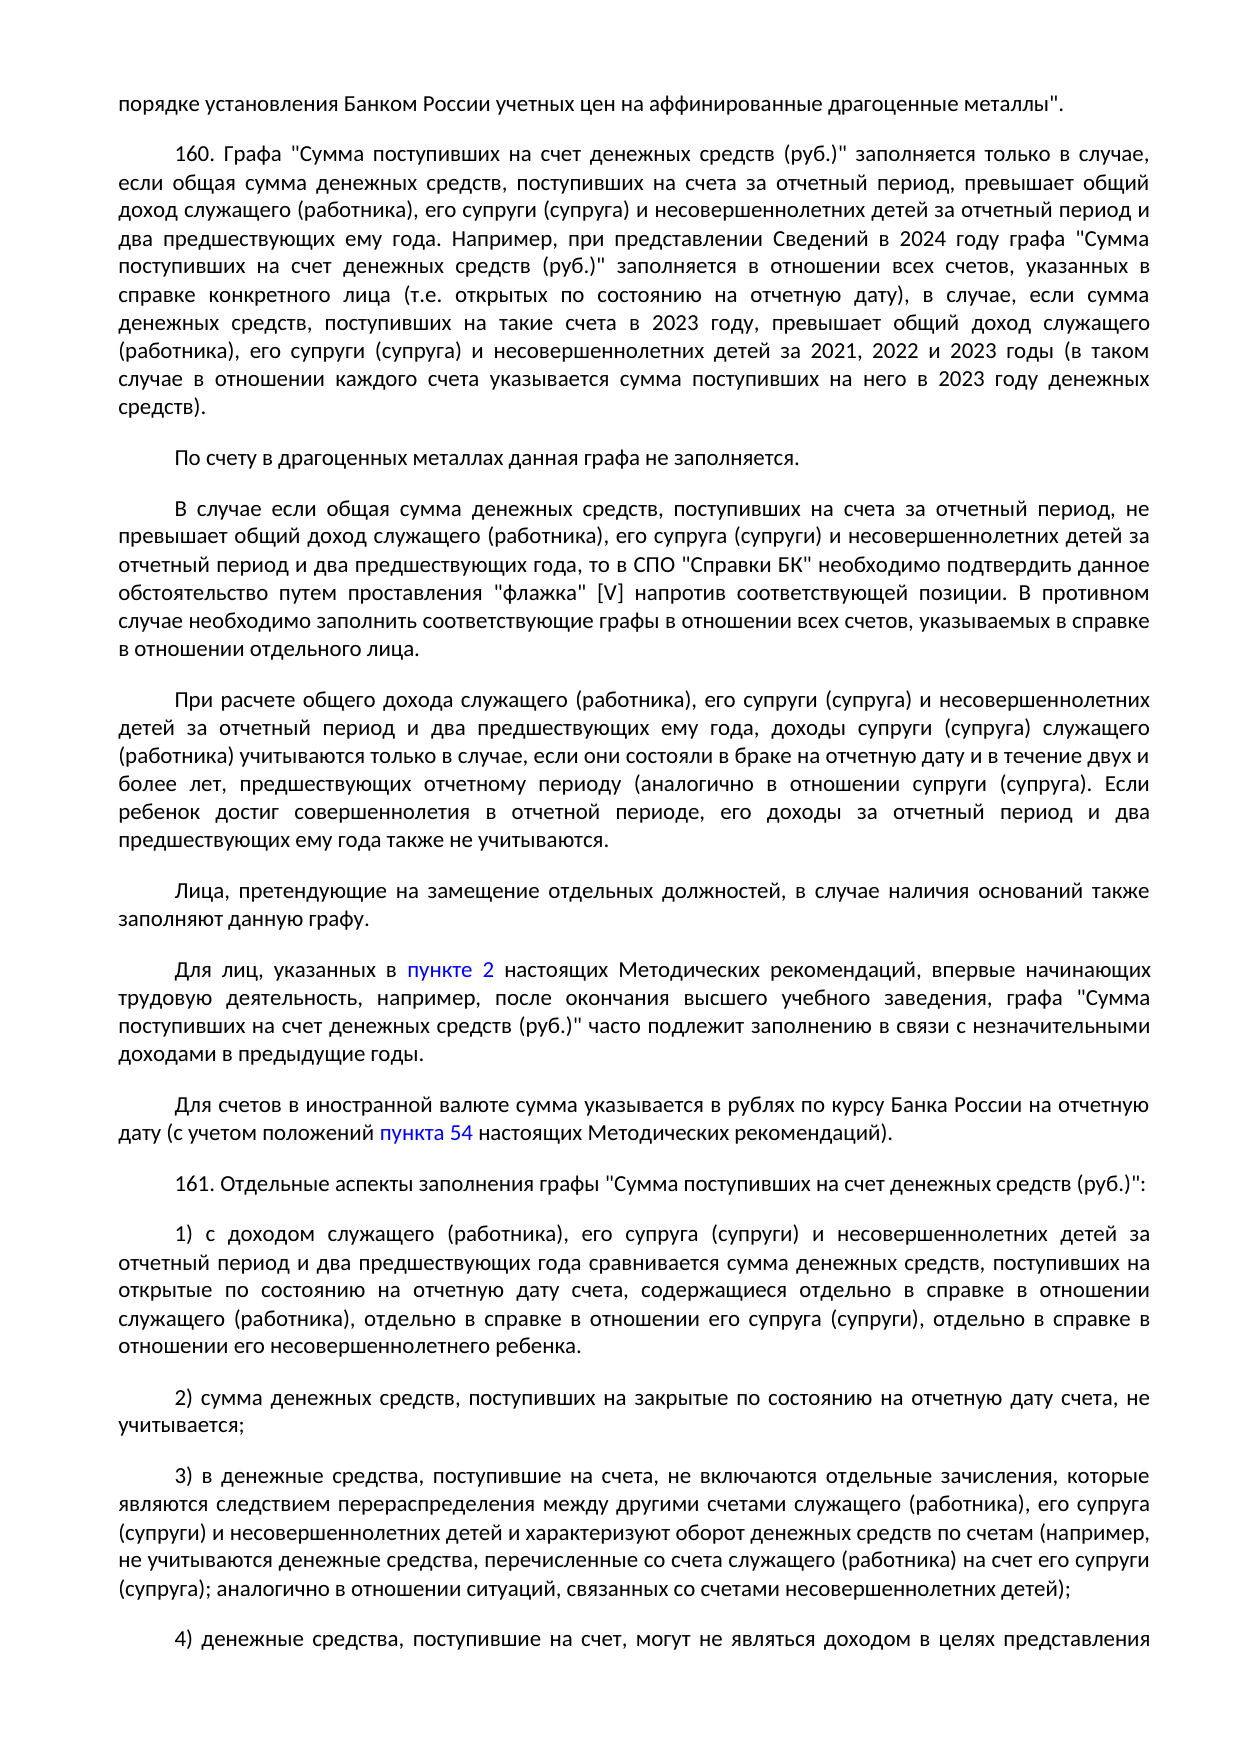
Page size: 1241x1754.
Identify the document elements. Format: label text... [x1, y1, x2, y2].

text 160. Графа "Сумма поступивших на счет денежных средств (руб.)" заполняется только в случае, если общая сумма денежных средств, поступивших на счета за отчетный период, превышает общий доход служащего (работника), его супруги (супруга) и несовершеннолетних детей за отчетный период и два предшествующих ему года. Например, при представлении Сведений в 2024 году графа "Сумма поступивших на счет денежных средств (руб.)" заполняется в отношении всех счетов, указанных в справке конкретного лица (т.е. открытых по состоянию на отчетную дату), в случае, если сумма денежных средств, поступивших на такие счета в 2023 году, превышает общий доход служащего (работника), его супруги (супруга) и несовершеннолетних детей за 2021, 2022 и 2023 годы (в таком случае в отношении каждого счета указывается сумма поступивших на него в 2023 году денежных средств). [118, 139, 1152, 420]
text 2) сумма денежных средств, поступивших на закрытые по состоянию на отчетную дату счета, не учитывается; [118, 1383, 1152, 1439]
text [118, 89, 1152, 117]
text Для лиц, указанных в пункте 2 настоящих Методических рекомендаций, впервые начинающих трудовую деятельность, например, после окончания высшего учебного заведения, графа "Сумма поступивших на счет денежных средств (руб.)" часто подлежит заполнению в связи с незначительными доходами в предыдущие годы. [118, 955, 1152, 1067]
text Для счетов в иностранной валюте сумма указывается в рублях по курсу Банка России на отчетную дату (с учетом положений пункта 54 настоящих Методических рекомендаций). [118, 1090, 1152, 1146]
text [118, 1624, 1152, 1653]
text 3) в денежные средства, поступившие на счета, не включаются отдельные зачисления, которые являются следствием перераспределения между другими счетами служащего (работника), его супруга (супруги) и несовершеннолетних детей и характеризуют оборот денежных средств по счетам (например, не учитываются денежные средства, перечисленные со счета служащего (работника) на счет его супруги (супруга); аналогично в отношении ситуаций, связанных со счетами несовершеннолетних детей); [118, 1462, 1152, 1602]
text Лица, претендующие на замещение отдельных должностей, в случае наличия оснований также заполняют данную графу. [118, 876, 1152, 932]
text По счету в драгоценных металлах данная графа не заполняется. [118, 443, 1152, 471]
text При расчете общего дохода служащего (работника), его супруги (супруга) и несовершеннолетних детей за отчетный период и два предшествующих ему года, доходы супруги (супруга) служащего (работника) учитываются только в случае, если они состояли в браке на отчетную дату и в течение двух и более лет, предшествующих отчетному периоду (аналогично в отношении супруги (супруга). Если ребенок достиг совершеннолетия в отчетной периоде, его доходы за отчетный период и два предшествующих ему года также не учитываются. [118, 685, 1152, 853]
text 1) с доходом служащего (работника), его супруга (супруги) и несовершеннолетних детей за отчетный период и два предшествующих года сравнивается сумма денежных средств, поступивших на открытые по состоянию на отчетную дату счета, содержащиеся отдельно в справке в отношении служащего (работника), отдельно в справке в отношении его супруга (супруги), отдельно в справке в отношении его несовершеннолетнего ребенка. [118, 1219, 1152, 1360]
text В случае если общая сумма денежных средств, поступивших на счета за отчетный период, не превышает общий доход служащего (работника), его супруга (супруги) и несовершеннолетних детей за отчетный период и два предшествующих года, то в СПО "Справки БК" необходимо подтвердить данное обстоятельство путем проставления "флажка" [V] напротив соответствующей позиции. В противном случае необходимо заполнить соответствующие графы в отношении всех счетов, указываемых в справке в отношении отдельного лица. [118, 494, 1152, 662]
text 161. Отдельные аспекты заполнения графы "Сумма поступивших на счет денежных средств (руб.)": [118, 1169, 1152, 1197]
